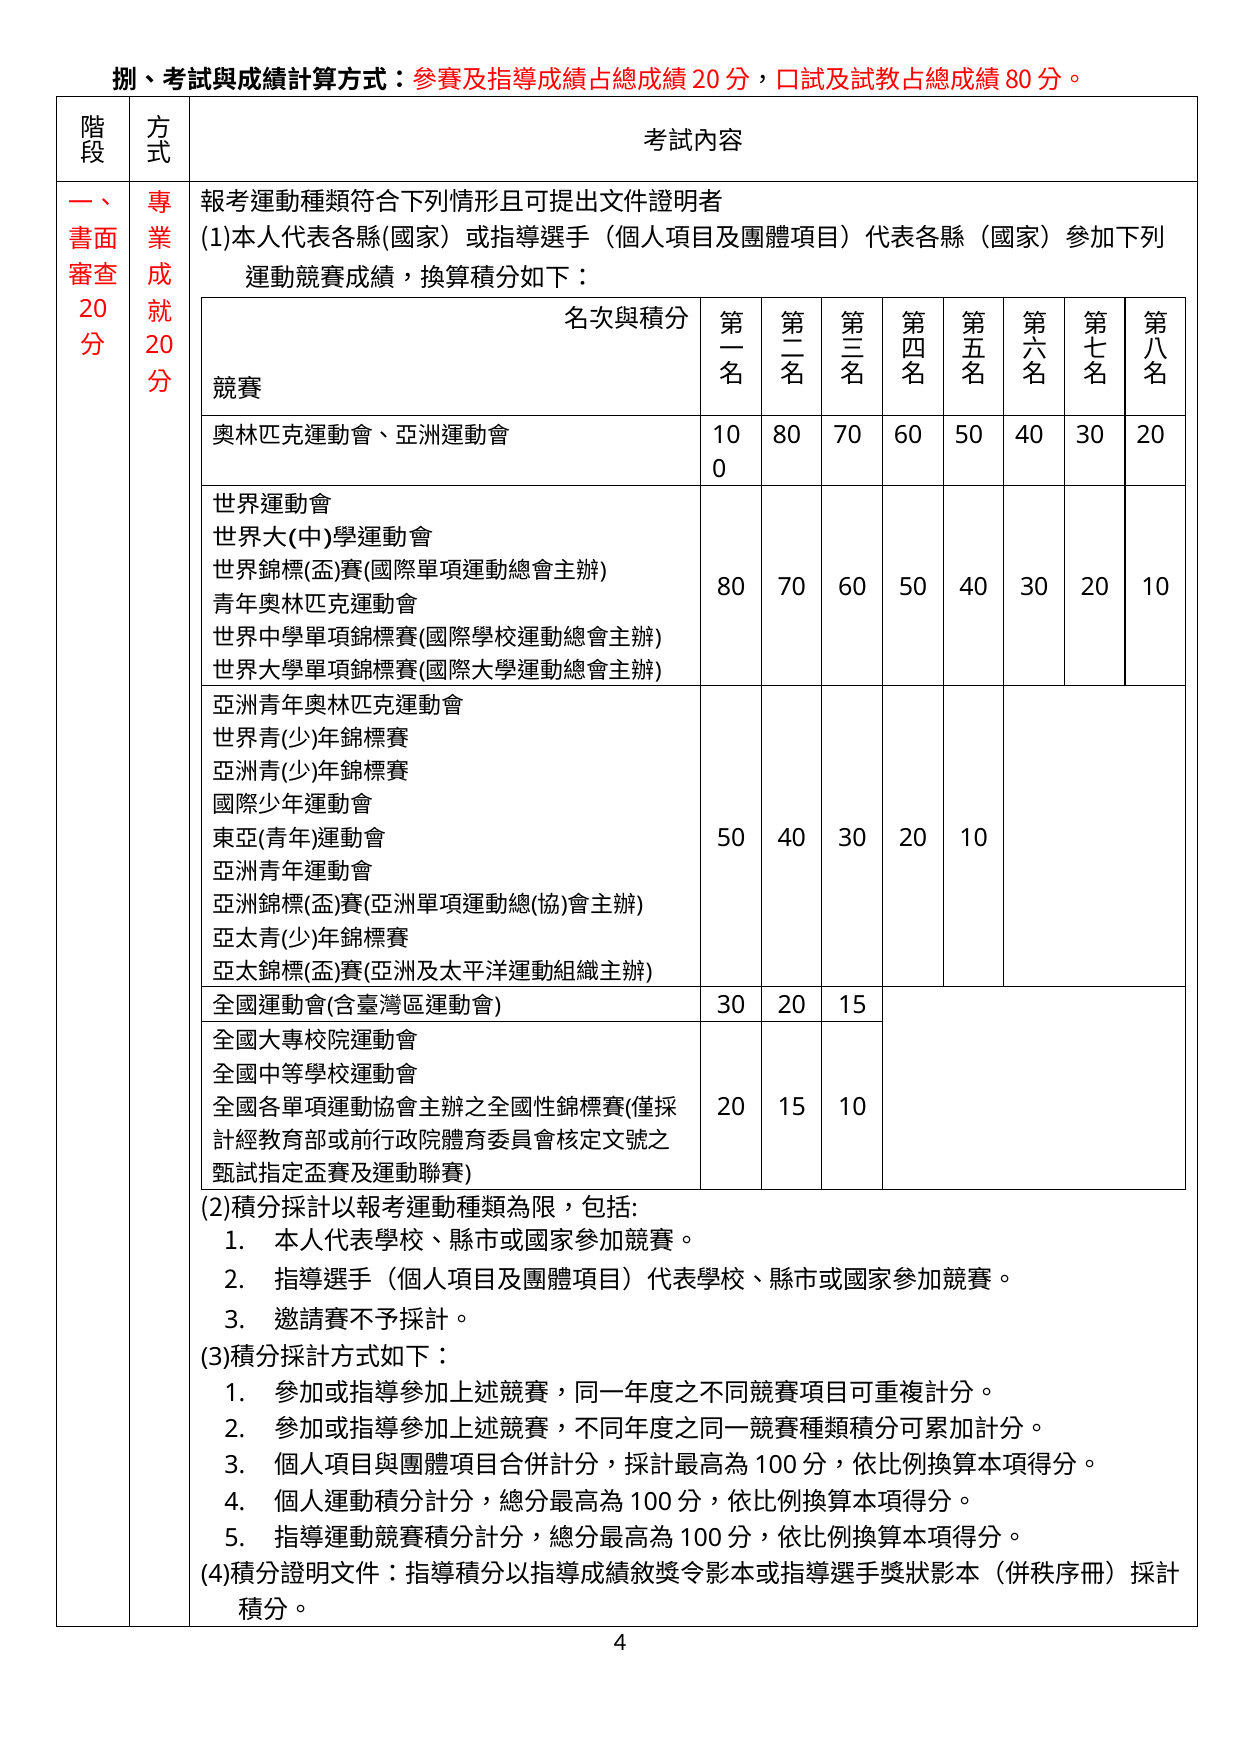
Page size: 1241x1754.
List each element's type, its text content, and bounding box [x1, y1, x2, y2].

table_header 階段 [57, 97, 129, 181]
table_header 考試內容 [190, 97, 1197, 181]
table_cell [190, 182, 1197, 1626]
table_cell 專業成就 20分 [130, 182, 189, 1626]
table_cell 一、 書面審查 20分 [57, 182, 129, 1626]
subtitle 捌、考試與成績計算方式：參賽及指導成績占總成績20分，口試及試教占總成績80分。 [112, 59, 1148, 96]
table_header 方式 [130, 97, 189, 181]
